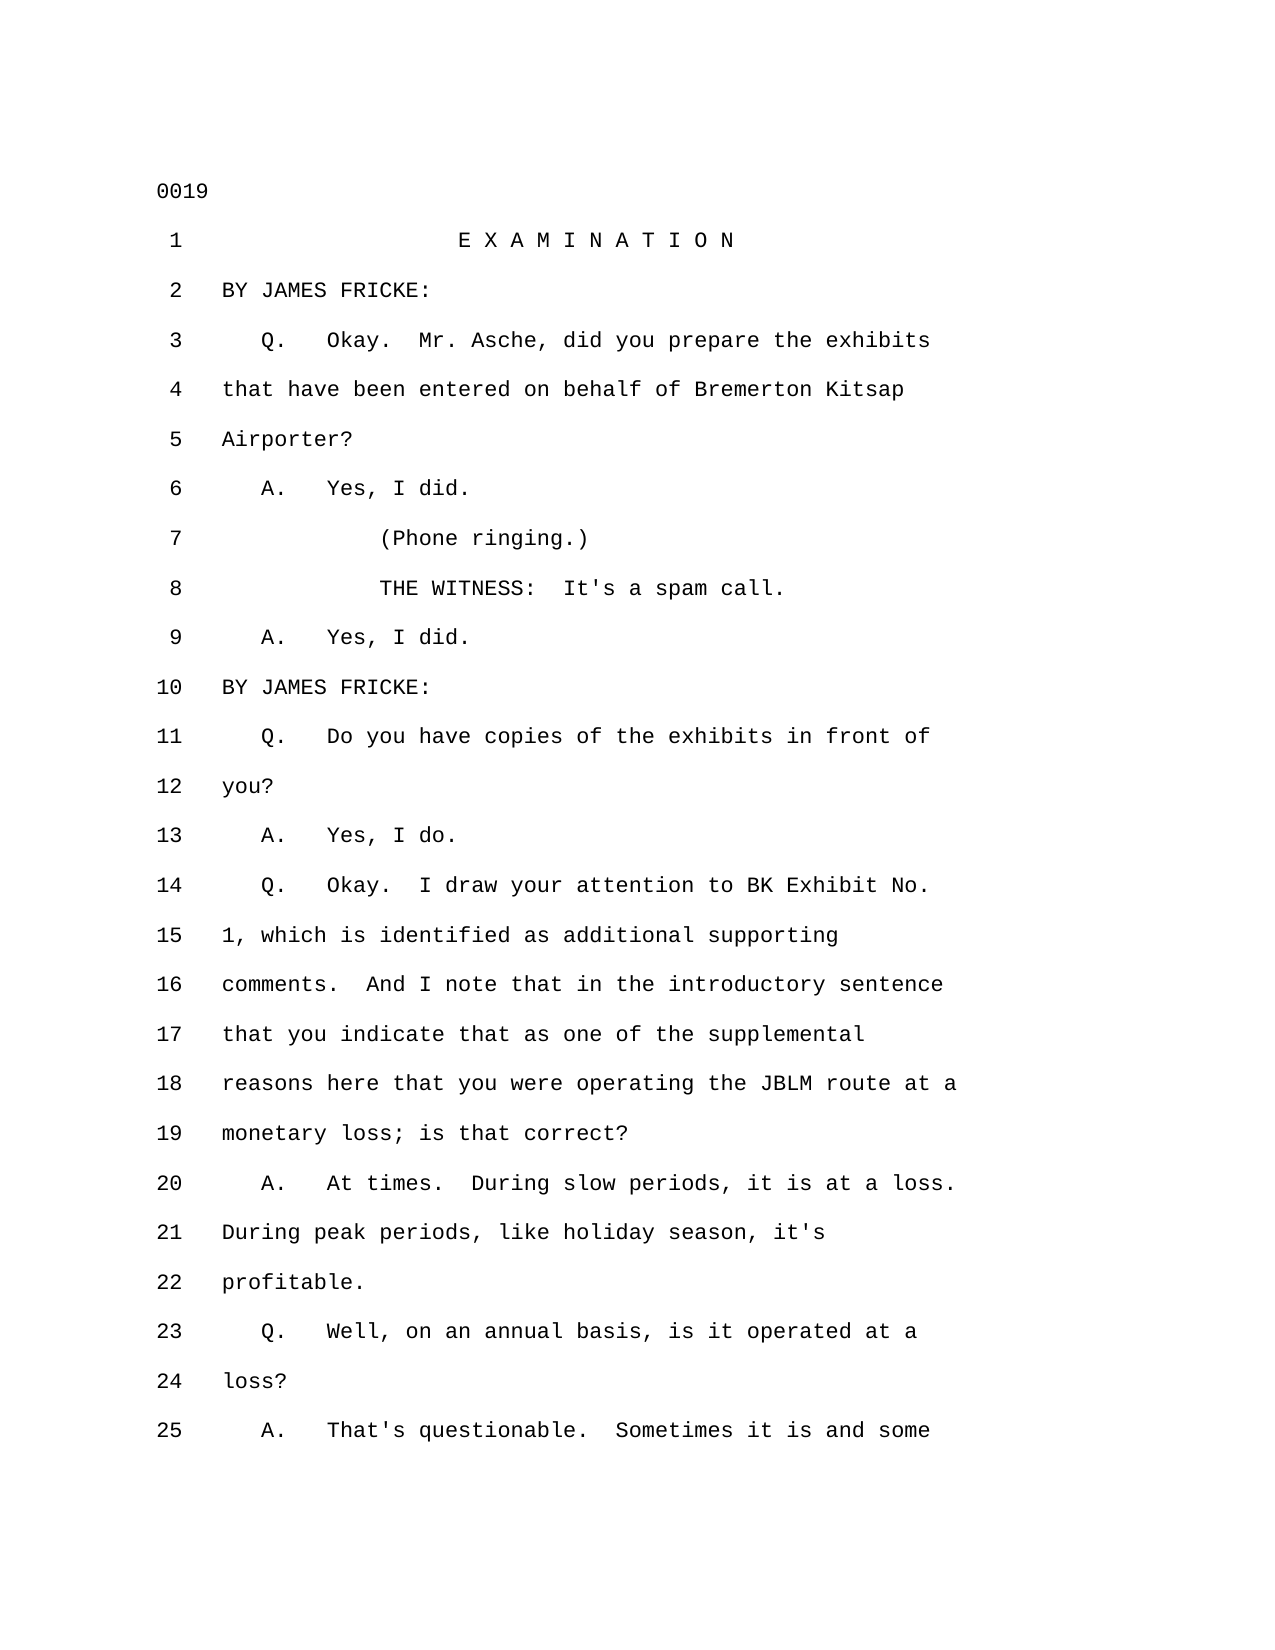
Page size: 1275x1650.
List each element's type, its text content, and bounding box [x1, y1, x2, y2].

text 18 reasons here that you were operating the JBLM route at a [156, 1072, 1119, 1097]
text 2 BY JAMES FRICKE: [156, 279, 1119, 304]
text 11 Q. Do you have copies of the exhibits in front of [156, 725, 1119, 750]
text 12 you? [156, 775, 1119, 800]
text 6 A. Yes, I did. [156, 477, 1119, 502]
text 25 A. That's questionable. Sometimes it is and some [156, 1419, 1119, 1444]
text 20 A. At times. During slow periods, it is at a loss. [156, 1172, 1119, 1196]
text 5 Airporter? [156, 428, 1119, 453]
text 0019 [156, 180, 1119, 205]
text 15 1, which is identified as additional supporting [156, 924, 1119, 948]
text 13 A. Yes, I do. [156, 824, 1119, 849]
text 14 Q. Okay. I draw your attention to BK Exhibit No. [156, 874, 1119, 899]
text 21 During peak periods, like holiday season, it's [156, 1221, 1119, 1246]
text 4 that have been entered on behalf of Bremerton Kitsap [156, 378, 1119, 403]
text 9 A. Yes, I did. [156, 626, 1119, 651]
text 8 THE WITNESS: It's a spam call. [156, 577, 1119, 601]
text 22 profitable. [156, 1271, 1119, 1296]
text 23 Q. Well, on an annual basis, is it operated at a [156, 1320, 1119, 1345]
text 16 comments. And I note that in the introductory sentence [156, 973, 1119, 998]
text 3 Q. Okay. Mr. Asche, did you prepare the exhibits [156, 329, 1119, 353]
text 24 loss? [156, 1370, 1119, 1395]
text 10 BY JAMES FRICKE: [156, 676, 1119, 701]
text 7 (Phone ringing.) [156, 527, 1119, 552]
text 19 monetary loss; is that correct? [156, 1122, 1119, 1147]
text 17 that you indicate that as one of the supplemental [156, 1023, 1119, 1048]
text 1 E X A M I N A T I O N [156, 229, 1119, 254]
